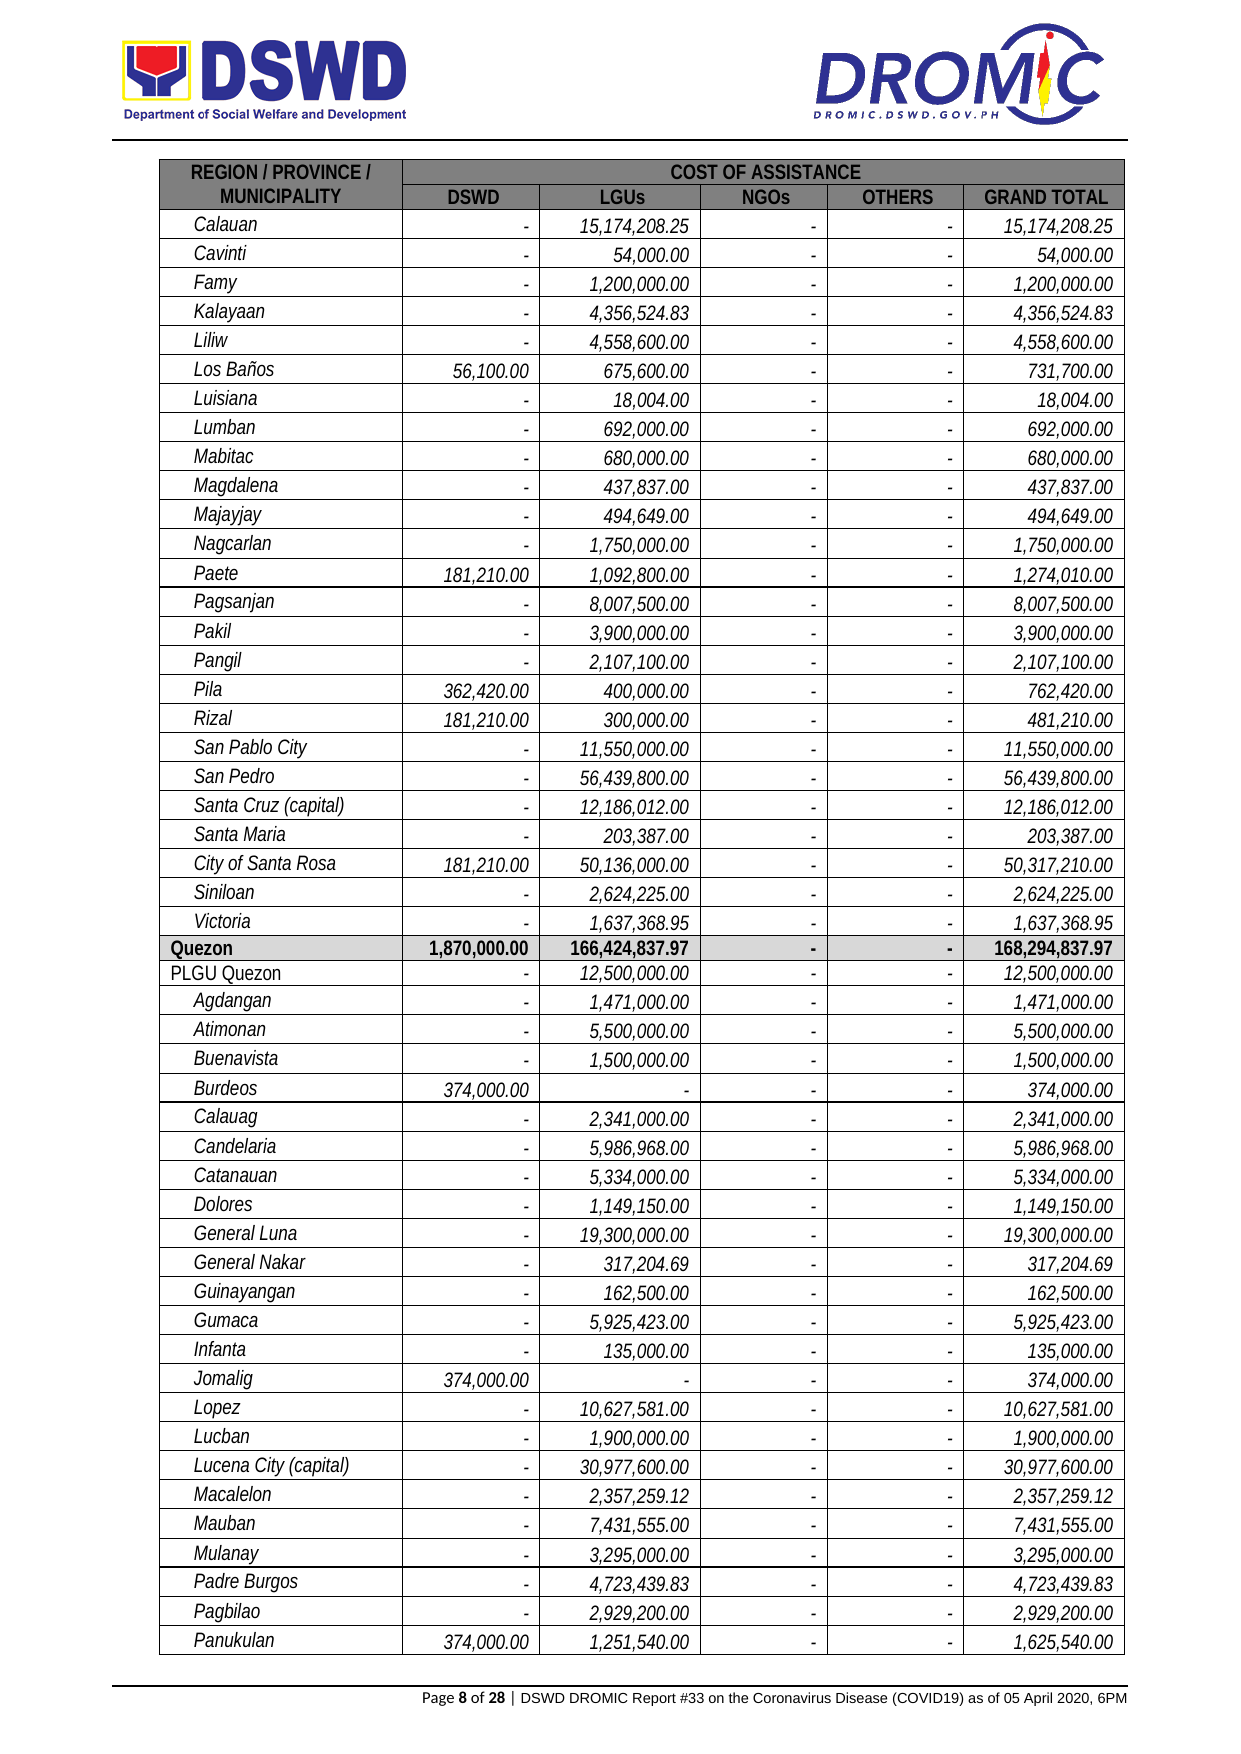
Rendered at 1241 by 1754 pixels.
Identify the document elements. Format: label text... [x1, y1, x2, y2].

table_cell - [701, 413, 827, 441]
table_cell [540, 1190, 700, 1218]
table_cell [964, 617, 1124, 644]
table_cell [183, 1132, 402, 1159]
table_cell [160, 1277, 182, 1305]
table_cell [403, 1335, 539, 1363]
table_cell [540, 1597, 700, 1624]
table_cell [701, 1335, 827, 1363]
table_cell - [701, 500, 827, 528]
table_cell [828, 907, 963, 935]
table_cell - [701, 588, 827, 616]
table_cell 18,004.00 [540, 384, 700, 412]
table_cell - [828, 384, 963, 412]
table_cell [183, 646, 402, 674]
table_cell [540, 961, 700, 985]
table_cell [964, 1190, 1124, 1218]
table_cell - [701, 559, 827, 586]
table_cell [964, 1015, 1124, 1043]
table_cell Nagcarlan [183, 529, 402, 557]
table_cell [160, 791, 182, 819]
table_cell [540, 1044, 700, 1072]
table_cell DSWD [403, 185, 539, 209]
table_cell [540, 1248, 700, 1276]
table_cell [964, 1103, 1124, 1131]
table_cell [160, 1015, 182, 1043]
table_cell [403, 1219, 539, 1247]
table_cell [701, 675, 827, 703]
table_cell - [828, 210, 963, 238]
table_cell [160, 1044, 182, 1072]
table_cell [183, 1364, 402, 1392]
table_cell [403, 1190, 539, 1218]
table_cell - [701, 617, 827, 644]
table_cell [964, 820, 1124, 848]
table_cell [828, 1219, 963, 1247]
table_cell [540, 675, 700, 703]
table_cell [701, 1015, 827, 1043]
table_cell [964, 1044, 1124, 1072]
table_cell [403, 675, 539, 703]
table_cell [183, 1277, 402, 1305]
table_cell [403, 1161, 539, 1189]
table_cell - [403, 617, 539, 644]
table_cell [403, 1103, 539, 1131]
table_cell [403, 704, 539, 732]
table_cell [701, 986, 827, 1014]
table_cell Calauan [183, 210, 402, 238]
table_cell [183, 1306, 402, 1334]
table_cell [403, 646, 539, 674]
picture [781, 23, 1133, 125]
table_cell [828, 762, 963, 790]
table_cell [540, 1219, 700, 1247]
table_cell Famy [183, 268, 402, 296]
table_cell 1,750,000.00 [540, 529, 700, 557]
table_cell 15,174,208.25 [540, 210, 700, 238]
table_cell 18,004.00 [964, 384, 1124, 412]
table_cell [160, 559, 182, 586]
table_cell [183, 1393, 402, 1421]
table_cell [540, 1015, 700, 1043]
table_cell [160, 442, 182, 470]
table_cell 731,700.00 [964, 355, 1124, 383]
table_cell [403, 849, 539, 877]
table_cell Pagsanjan [183, 588, 402, 616]
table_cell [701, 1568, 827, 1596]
table_cell 692,000.00 [540, 413, 700, 441]
table_cell LGUs [540, 185, 700, 209]
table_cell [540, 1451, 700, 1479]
table_cell - [403, 588, 539, 616]
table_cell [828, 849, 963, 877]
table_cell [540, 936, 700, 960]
table_cell [160, 355, 182, 383]
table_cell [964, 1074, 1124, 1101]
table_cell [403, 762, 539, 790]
table_cell 4,558,600.00 [964, 326, 1124, 354]
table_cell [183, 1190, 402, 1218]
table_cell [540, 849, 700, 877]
table_cell - [701, 268, 827, 296]
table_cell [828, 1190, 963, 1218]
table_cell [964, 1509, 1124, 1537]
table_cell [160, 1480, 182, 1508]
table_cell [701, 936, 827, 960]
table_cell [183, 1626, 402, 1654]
table_cell - [403, 471, 539, 499]
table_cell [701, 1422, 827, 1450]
table_cell - [403, 326, 539, 354]
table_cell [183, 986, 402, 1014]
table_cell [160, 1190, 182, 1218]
table_cell Magdalena [183, 471, 402, 499]
table_cell - [701, 355, 827, 383]
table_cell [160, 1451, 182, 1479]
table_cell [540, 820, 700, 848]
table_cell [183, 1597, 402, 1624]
table_cell - [828, 588, 963, 616]
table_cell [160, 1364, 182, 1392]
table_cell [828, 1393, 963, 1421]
table_cell 675,600.00 [540, 355, 700, 383]
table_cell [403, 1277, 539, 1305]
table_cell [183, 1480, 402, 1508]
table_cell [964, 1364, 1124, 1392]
table_cell [160, 471, 182, 499]
table_cell 1,274,010.00 [964, 559, 1124, 586]
table_cell Paete [183, 559, 402, 586]
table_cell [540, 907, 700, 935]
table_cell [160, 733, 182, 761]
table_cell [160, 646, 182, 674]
table_cell - [403, 210, 539, 238]
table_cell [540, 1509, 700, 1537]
table_cell - [701, 326, 827, 354]
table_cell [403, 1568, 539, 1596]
table_cell Pakil [183, 617, 402, 644]
table_cell [160, 297, 182, 325]
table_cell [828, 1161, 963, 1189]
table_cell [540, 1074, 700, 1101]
table_cell - [828, 442, 963, 470]
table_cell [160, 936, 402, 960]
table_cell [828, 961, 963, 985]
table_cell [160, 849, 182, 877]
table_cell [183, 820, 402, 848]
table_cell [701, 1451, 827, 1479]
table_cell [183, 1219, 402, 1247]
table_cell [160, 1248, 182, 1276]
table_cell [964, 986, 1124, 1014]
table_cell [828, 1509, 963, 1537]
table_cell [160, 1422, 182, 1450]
table_cell Los Baños [183, 355, 402, 383]
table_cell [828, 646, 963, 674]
table_cell - [701, 529, 827, 557]
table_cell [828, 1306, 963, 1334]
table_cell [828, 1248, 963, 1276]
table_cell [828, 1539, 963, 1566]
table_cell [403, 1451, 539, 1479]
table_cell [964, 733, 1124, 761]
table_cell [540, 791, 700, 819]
table_cell 1,200,000.00 [964, 268, 1124, 296]
table_cell Kalayaan [183, 297, 402, 325]
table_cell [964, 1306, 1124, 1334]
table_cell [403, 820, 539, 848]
table_cell [160, 617, 182, 644]
table_cell - [403, 500, 539, 528]
table_cell - [701, 210, 827, 238]
table_cell 56,100.00 [403, 355, 539, 383]
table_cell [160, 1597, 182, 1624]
table_cell 15,174,208.25 [964, 210, 1124, 238]
table_cell [160, 268, 182, 296]
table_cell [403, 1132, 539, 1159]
table_cell NGOs [701, 185, 827, 209]
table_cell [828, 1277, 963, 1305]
table_cell 3,900,000.00 [540, 617, 700, 644]
table_cell - [701, 239, 827, 267]
table_cell - [828, 355, 963, 383]
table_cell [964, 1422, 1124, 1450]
table_cell - [701, 471, 827, 499]
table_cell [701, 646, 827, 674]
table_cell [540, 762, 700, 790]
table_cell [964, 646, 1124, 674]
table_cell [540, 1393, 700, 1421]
table_cell - [701, 442, 827, 470]
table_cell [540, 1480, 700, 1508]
table_cell - [828, 326, 963, 354]
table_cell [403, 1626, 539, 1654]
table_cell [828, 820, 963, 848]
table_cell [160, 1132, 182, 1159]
table_cell - [701, 384, 827, 412]
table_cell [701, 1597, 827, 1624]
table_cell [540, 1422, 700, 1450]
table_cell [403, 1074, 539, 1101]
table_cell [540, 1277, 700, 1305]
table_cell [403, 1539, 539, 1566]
table_cell 1,092,800.00 [540, 559, 700, 586]
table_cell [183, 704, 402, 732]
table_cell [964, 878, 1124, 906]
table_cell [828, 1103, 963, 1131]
table_cell [160, 210, 182, 238]
table_cell - [701, 297, 827, 325]
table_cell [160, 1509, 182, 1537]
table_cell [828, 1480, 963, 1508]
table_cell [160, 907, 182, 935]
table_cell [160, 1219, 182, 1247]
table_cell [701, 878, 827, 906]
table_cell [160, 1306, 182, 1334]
table_cell 8,007,500.00 [540, 588, 700, 616]
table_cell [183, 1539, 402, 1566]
table_cell 1,750,000.00 [964, 529, 1124, 557]
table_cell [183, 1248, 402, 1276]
table_cell Luisiana [183, 384, 402, 412]
table_cell - [403, 529, 539, 557]
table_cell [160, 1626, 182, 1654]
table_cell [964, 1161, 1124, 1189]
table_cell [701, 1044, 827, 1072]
table_cell [160, 500, 182, 528]
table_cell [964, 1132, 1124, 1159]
table_cell - [403, 384, 539, 412]
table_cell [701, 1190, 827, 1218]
table_cell 54,000.00 [964, 239, 1124, 267]
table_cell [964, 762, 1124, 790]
table_cell [160, 384, 182, 412]
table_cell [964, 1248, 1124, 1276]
table_cell - [403, 239, 539, 267]
table_cell 437,837.00 [540, 471, 700, 499]
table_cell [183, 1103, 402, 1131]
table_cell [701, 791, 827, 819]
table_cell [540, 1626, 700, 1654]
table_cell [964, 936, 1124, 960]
table_cell - [828, 500, 963, 528]
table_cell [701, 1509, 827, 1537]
table_cell - [403, 268, 539, 296]
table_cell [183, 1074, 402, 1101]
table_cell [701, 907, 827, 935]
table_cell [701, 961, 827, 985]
table_cell GRAND TOTAL [964, 185, 1124, 209]
table_cell 680,000.00 [540, 442, 700, 470]
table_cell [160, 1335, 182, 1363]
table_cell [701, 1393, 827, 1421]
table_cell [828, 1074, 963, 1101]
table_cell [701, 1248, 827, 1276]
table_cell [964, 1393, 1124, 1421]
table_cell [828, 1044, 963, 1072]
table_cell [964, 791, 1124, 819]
table_cell [160, 588, 182, 616]
table_cell 494,649.00 [964, 500, 1124, 528]
table_cell Lumban [183, 413, 402, 441]
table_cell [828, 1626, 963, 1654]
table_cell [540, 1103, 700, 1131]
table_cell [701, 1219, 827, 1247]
table_cell - [403, 442, 539, 470]
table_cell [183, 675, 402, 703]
table_cell 4,356,524.83 [964, 297, 1124, 325]
table_cell [160, 326, 182, 354]
picture [112, 37, 417, 125]
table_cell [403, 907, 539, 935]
table_cell OTHERS [828, 185, 963, 209]
table_cell 437,837.00 [964, 471, 1124, 499]
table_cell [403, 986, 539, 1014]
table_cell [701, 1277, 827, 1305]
table_cell [160, 413, 182, 441]
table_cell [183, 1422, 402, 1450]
table_cell Majayjay [183, 500, 402, 528]
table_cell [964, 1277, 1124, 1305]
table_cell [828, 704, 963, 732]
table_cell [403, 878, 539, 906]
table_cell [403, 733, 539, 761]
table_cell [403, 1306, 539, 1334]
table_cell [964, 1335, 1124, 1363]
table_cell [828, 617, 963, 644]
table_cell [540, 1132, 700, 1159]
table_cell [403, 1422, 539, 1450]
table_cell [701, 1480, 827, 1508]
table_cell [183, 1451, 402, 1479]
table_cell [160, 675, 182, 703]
table_cell [160, 239, 182, 267]
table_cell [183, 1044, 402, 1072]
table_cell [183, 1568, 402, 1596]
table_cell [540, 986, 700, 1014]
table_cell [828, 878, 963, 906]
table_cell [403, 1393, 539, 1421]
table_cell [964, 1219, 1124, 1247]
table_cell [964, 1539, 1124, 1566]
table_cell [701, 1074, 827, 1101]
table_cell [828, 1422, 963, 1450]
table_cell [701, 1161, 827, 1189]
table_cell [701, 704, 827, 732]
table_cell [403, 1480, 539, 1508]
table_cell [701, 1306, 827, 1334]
table_cell - [828, 239, 963, 267]
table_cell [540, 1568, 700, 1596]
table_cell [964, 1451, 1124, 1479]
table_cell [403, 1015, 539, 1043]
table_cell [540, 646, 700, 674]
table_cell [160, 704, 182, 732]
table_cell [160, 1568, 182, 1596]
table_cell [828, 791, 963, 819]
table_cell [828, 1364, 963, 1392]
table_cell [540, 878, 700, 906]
table_cell 181,210.00 [403, 559, 539, 586]
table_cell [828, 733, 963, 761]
table_cell 692,000.00 [964, 413, 1124, 441]
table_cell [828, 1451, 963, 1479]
table_cell 680,000.00 [964, 442, 1124, 470]
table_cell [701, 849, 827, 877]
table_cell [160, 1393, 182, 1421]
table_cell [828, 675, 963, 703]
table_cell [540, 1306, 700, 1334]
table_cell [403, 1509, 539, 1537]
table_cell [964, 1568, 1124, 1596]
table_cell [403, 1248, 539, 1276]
table_cell 494,649.00 [540, 500, 700, 528]
table_cell - [828, 268, 963, 296]
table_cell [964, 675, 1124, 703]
table_cell - [828, 559, 963, 586]
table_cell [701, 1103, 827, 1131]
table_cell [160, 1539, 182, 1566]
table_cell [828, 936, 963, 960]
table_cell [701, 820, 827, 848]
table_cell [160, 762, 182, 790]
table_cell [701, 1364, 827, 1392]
table_cell 4,558,600.00 [540, 326, 700, 354]
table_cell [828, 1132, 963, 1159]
table_cell - [828, 529, 963, 557]
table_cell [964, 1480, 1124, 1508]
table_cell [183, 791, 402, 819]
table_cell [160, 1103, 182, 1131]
table_cell Mabitac [183, 442, 402, 470]
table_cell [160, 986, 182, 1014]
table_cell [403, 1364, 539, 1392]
table_cell [160, 529, 182, 557]
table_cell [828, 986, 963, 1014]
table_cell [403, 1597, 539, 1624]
table_cell - [828, 413, 963, 441]
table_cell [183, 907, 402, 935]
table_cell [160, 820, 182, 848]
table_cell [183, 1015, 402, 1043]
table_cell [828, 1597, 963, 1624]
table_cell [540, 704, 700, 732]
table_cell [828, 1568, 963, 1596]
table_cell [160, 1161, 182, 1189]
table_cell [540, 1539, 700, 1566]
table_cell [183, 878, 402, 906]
table_cell - [403, 413, 539, 441]
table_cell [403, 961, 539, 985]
table_header REGION / PROVINCE / MUNICIPALITY [160, 160, 402, 209]
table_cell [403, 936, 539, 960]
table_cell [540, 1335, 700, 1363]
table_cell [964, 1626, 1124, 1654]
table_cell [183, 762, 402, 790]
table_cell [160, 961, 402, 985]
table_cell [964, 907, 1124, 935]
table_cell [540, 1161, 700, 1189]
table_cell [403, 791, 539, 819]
table_cell 1,200,000.00 [540, 268, 700, 296]
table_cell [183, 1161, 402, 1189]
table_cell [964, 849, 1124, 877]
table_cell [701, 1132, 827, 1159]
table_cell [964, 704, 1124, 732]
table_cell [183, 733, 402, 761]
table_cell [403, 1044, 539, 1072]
table_cell 4,356,524.83 [540, 297, 700, 325]
table_cell 8,007,500.00 [964, 588, 1124, 616]
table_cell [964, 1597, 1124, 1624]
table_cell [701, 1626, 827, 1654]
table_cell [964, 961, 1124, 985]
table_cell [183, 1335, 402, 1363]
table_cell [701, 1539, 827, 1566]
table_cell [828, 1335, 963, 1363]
table_cell 54,000.00 [540, 239, 700, 267]
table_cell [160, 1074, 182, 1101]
table_cell Liliw [183, 326, 402, 354]
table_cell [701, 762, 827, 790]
table_cell - [828, 471, 963, 499]
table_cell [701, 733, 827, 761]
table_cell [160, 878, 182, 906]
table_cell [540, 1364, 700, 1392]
table_cell - [828, 297, 963, 325]
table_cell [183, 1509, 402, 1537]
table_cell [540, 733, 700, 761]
table_cell - [403, 297, 539, 325]
table_header COST OF ASSISTANCE [403, 160, 1124, 184]
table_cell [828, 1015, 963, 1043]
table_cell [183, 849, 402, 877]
table_cell Cavinti [183, 239, 402, 267]
